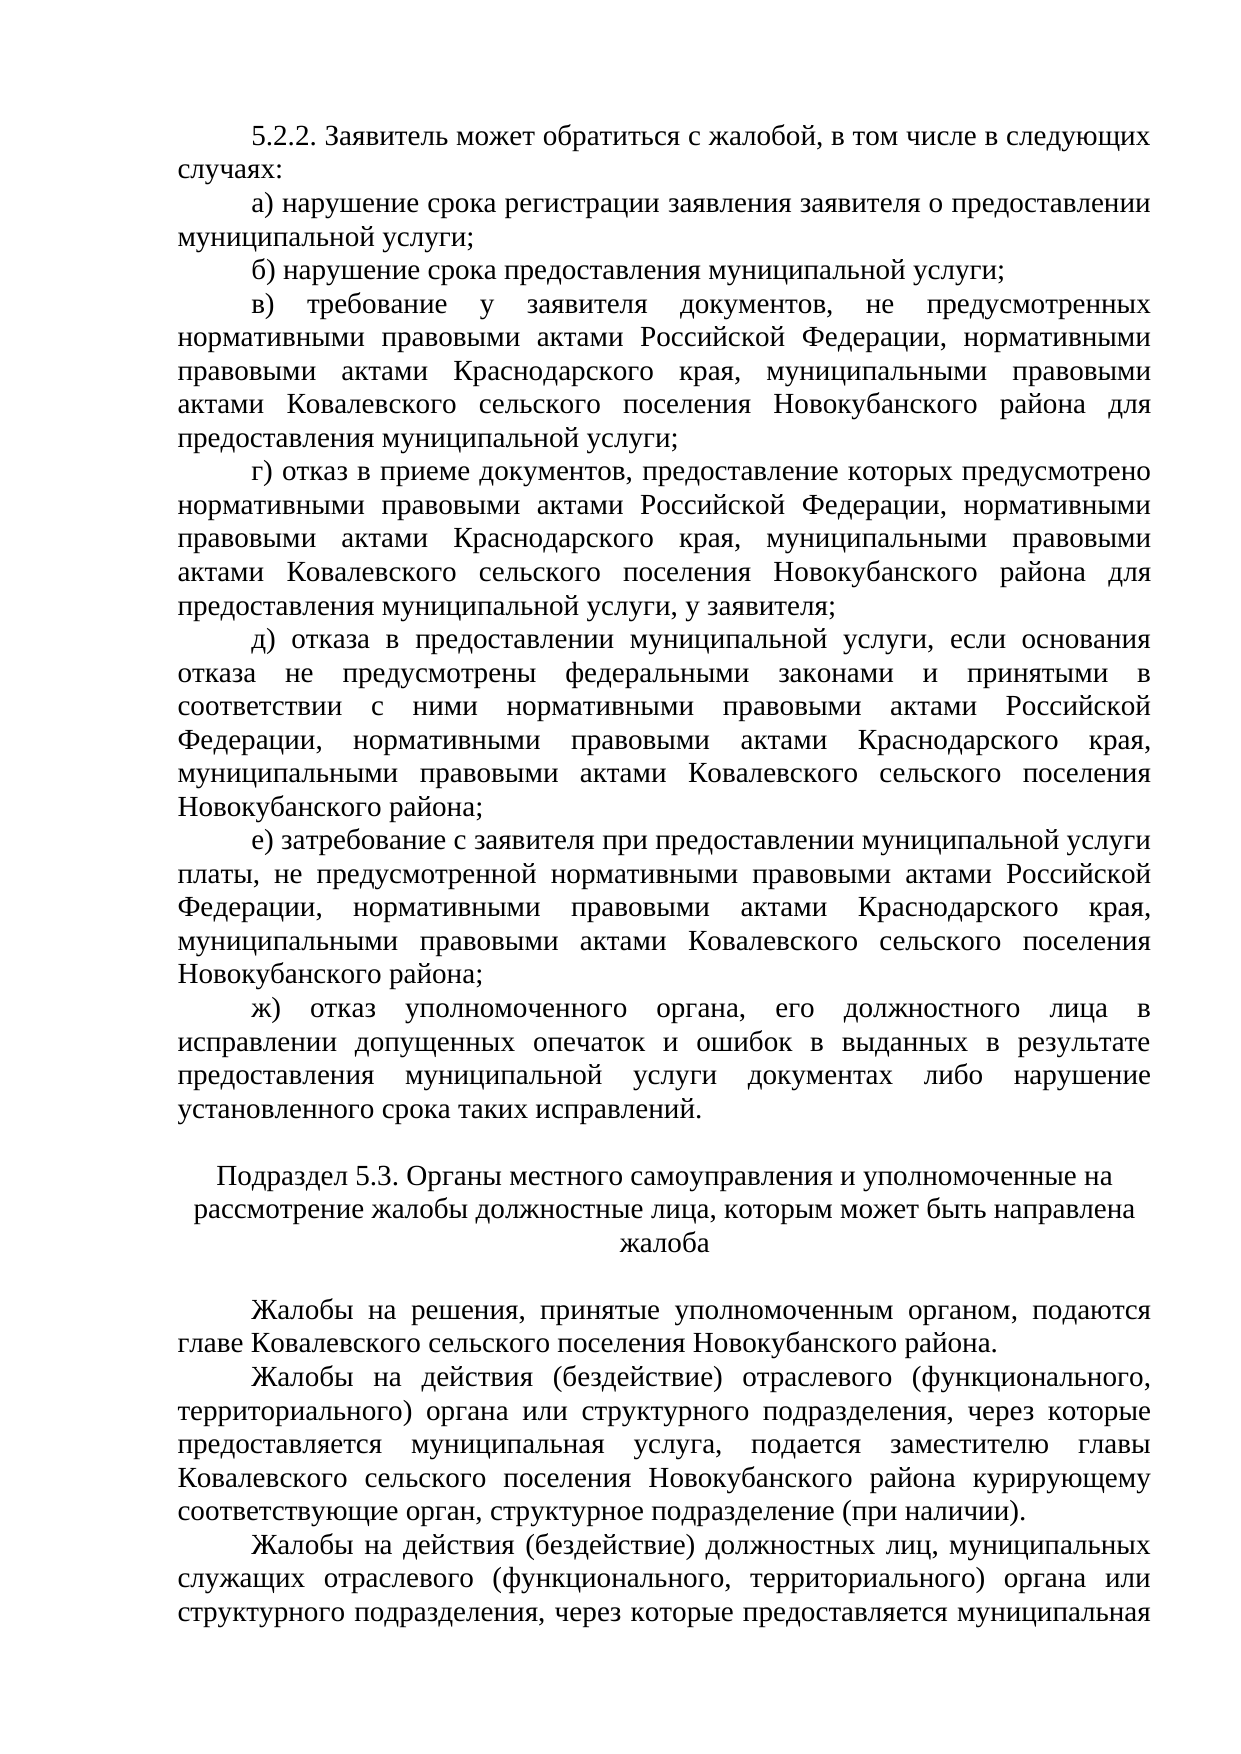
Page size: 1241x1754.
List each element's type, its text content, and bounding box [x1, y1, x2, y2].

text жалоба [177, 1225, 1152, 1258]
text д) отказа в предоставлении муниципальной услуги, если основания отказа не предусмотрены федеральными законами и принятыми в соответствии с ними нормативными правовыми актами Российской Федерации, нормативными правовыми актами Краснодарского края, муниципальными правовыми актами Ковалевского сельского поселения Новокубанского района; [177, 621, 1152, 822]
text Жалобы на действия (бездействие) отраслевого (функционального, территориального) органа или структурного подразделения, через которые предоставляется муниципальная услуга, подается заместителю главы Ковалевского сельского поселения Новокубанского района курирующему соответствующие орган, структурное подразделение (при наличии). [177, 1359, 1152, 1527]
text 5.2.2. Заявитель может обратиться с жалобой, в том числе в следующих случаях: [177, 118, 1152, 185]
text е) затребование с заявителя при предоставлении муниципальной услуги платы, не предусмотренной нормативными правовыми актами Российской Федерации, нормативными правовыми актами Краснодарского края, муниципальными правовыми актами Ковалевского сельского поселения Новокубанского района; [177, 822, 1152, 990]
text Подраздел 5.3. Органы местного самоуправления и уполномоченные на рассмотрение жалобы должностные лица, которым может быть направлена [177, 1158, 1152, 1225]
text г) отказ в приеме документов, предоставление которых предусмотрено нормативными правовыми актами Российской Федерации, нормативными правовыми актами Краснодарского края, муниципальными правовыми актами Ковалевского сельского поселения Новокубанского района для предоставления муниципальной услуги, у заявителя; [177, 453, 1152, 621]
text а) нарушение срока регистрации заявления заявителя о предоставлении муниципальной услуги; [177, 185, 1152, 252]
text в) требование у заявителя документов, не предусмотренных нормативными правовыми актами Российской Федерации, нормативными правовыми актами Краснодарского края, муниципальными правовыми актами Ковалевского сельского поселения Новокубанского района для предоставления муниципальной услуги; [177, 286, 1152, 453]
text ж) отказ уполномоченного органа, его должностного лица в исправлении допущенных опечаток и ошибок в выданных в результате предоставления муниципальной услуги документах либо нарушение установленного срока таких исправлений. [177, 990, 1152, 1124]
text б) нарушение срока предоставления муниципальной услуги; [177, 252, 1152, 286]
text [177, 1527, 1152, 1627]
text Жалобы на решения, принятые уполномоченным органом, подаются главе Ковалевского сельского поселения Новокубанского района. [177, 1292, 1152, 1359]
